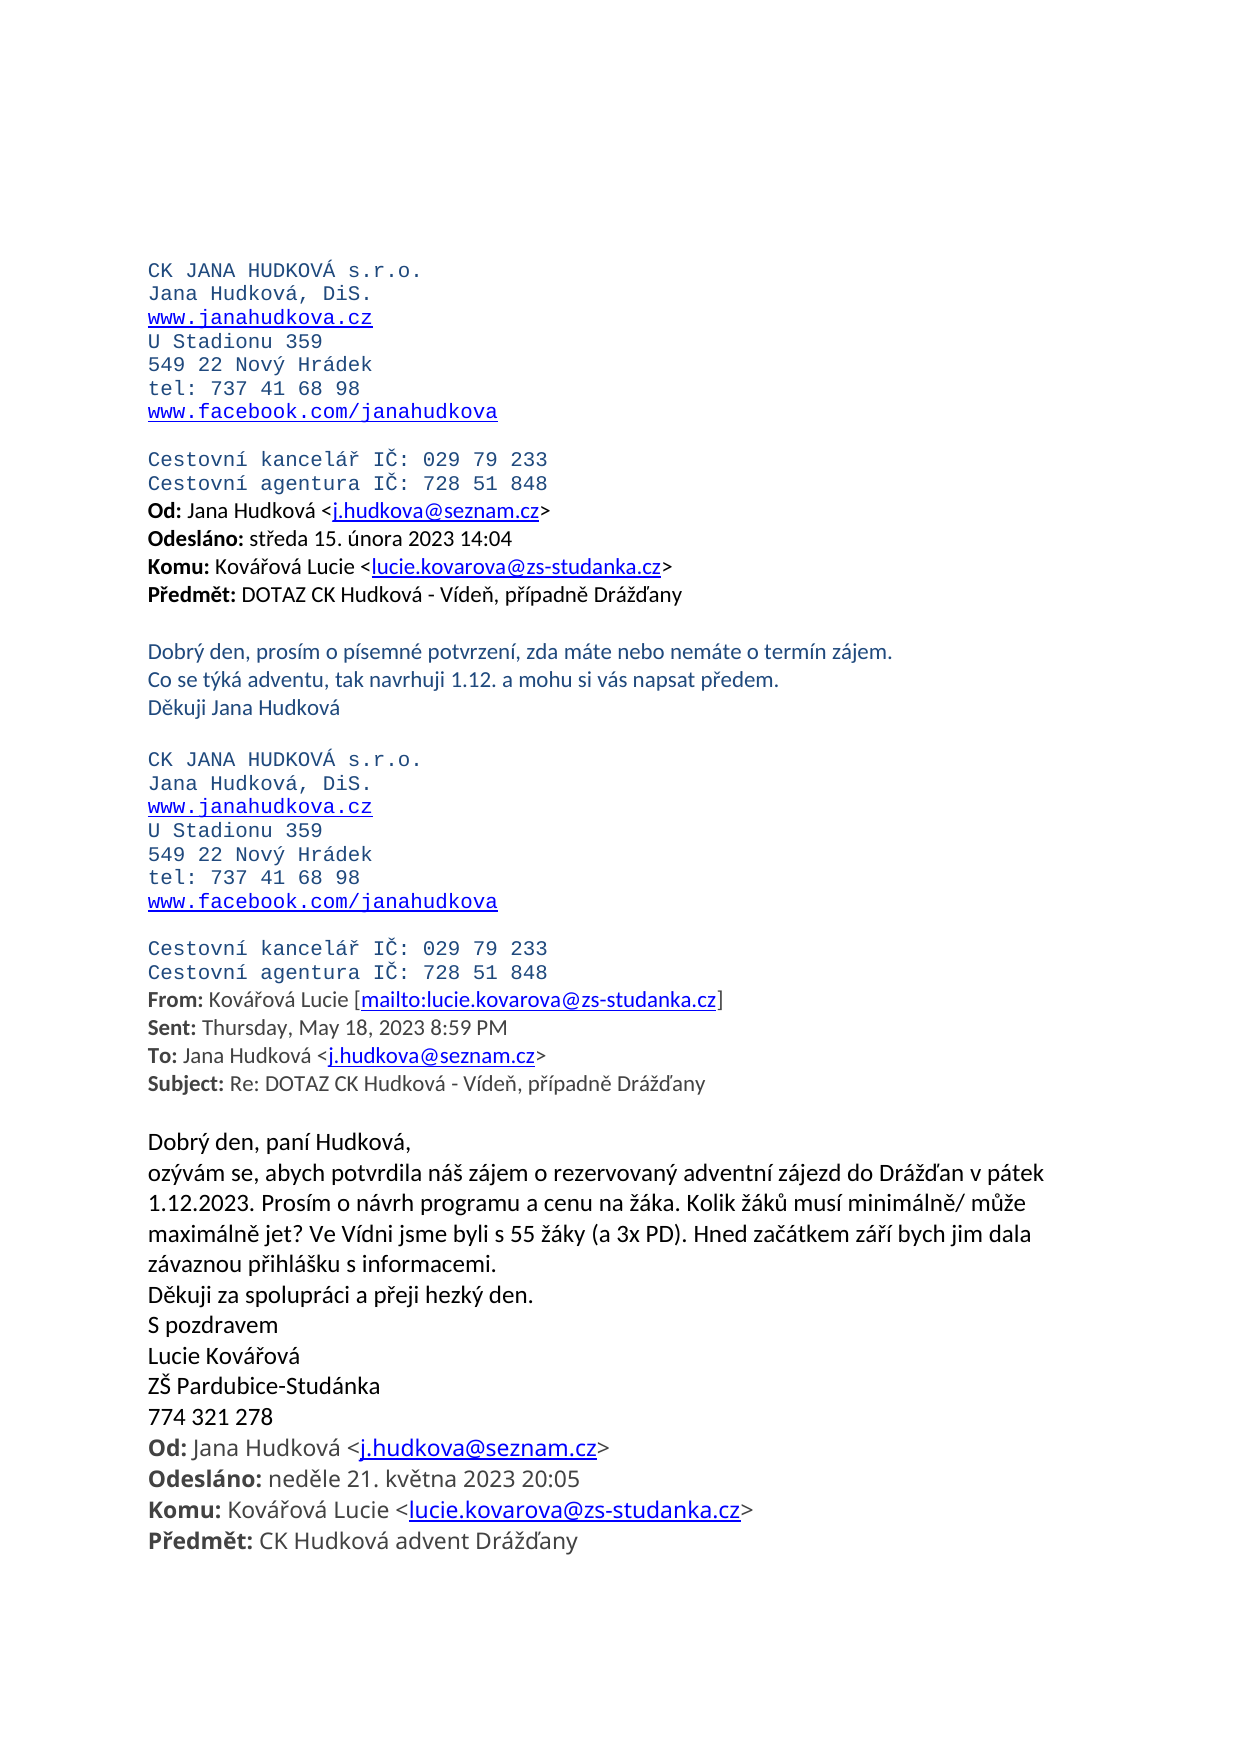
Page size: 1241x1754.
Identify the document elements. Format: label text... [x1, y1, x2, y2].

text tel: 737 41 68 98 [148, 378, 1093, 402]
text 549 22 Nový Hrádek [148, 844, 1093, 867]
text U Stadionu 359 [148, 820, 1093, 844]
text S pozdravem [148, 1309, 1093, 1340]
text Jana Hudková, DiS. [148, 773, 1093, 796]
text www.janahudkova.cz [148, 307, 1093, 331]
text 774 321 278 [148, 1401, 1093, 1432]
text Od: Jana Hudková <j.hudkova@seznam.cz> Odesláno: středa 15. února 2023 14:04 Komu: Kovářová Lucie <lucie.kovarova@zs-studanka.cz> Předmět: DOTAZ CK Hudková - Vídeň, případně Drážďany [148, 496, 1093, 608]
text From: Kovářová Lucie [mailto:lucie.kovarova@zs-studanka.cz] Sent: Thursday, May 18, 2023 8:59 PM To: Jana Hudková <j.hudkova@seznam.cz> Subject: Re: DOTAZ CK Hudková - Vídeň, případně Drážďany [148, 986, 1093, 1098]
text Cestovní agentura IČ: 728 51 848 [148, 962, 1093, 986]
text U Stadionu 359 [148, 331, 1093, 354]
text Jana Hudková, DiS. [148, 283, 1093, 307]
text Lucie Kovářová [148, 1340, 1093, 1371]
text Dobrý den, prosím o písemné potvrzení, zda máte nebo nemáte o termín zájem. [148, 637, 1093, 665]
text Dobrý den, paní Hudková, [148, 1126, 1093, 1157]
text Cestovní kancelář IČ: 029 79 233 [148, 449, 1093, 472]
text CK JANA HUDKOVÁ s.r.o. [148, 749, 1093, 773]
text Co se týká adventu, tak navrhuji 1.12. a mohu si vás napsat předem. [148, 665, 1093, 693]
text Děkuji za spolupráci a přeji hezký den. [148, 1279, 1093, 1309]
text CK JANA HUDKOVÁ s.r.o. [148, 260, 1093, 283]
text tel: 737 41 68 98 [148, 867, 1093, 891]
text Cestovní kancelář IČ: 029 79 233 [148, 938, 1093, 962]
text Cestovní agentura IČ: 728 51 848 [148, 472, 1093, 496]
text Děkuji Jana Hudková [148, 693, 1093, 721]
text www.facebook.com/janahudkova [148, 891, 1093, 914]
text Od: Jana Hudková <j.hudkova@seznam.cz> Odesláno: neděle 21. května 2023 20:05 Komu: Kovářová Lucie <lucie.kovarova@zs-studanka.cz> Předmět: CK Hudková advent Drážďany [148, 1432, 1093, 1557]
text 549 22 Nový Hrádek [148, 354, 1093, 378]
text ozývám se, abych potvrdila náš zájem o rezervovaný adventní zájezd do Drážďan v pátek 1.12.2023. Prosím o návrh programu a cenu na žáka. Kolik žáků musí minimálně/ může maximálně jet? Ve Vídni jsme byli s 55 žáky (a 3x PD). Hned začátkem září bych jim dala závaznou přihlášku s informacemi. [148, 1157, 1093, 1279]
text ZŠ Pardubice-Studánka [148, 1371, 1093, 1401]
text www.janahudkova.cz [148, 796, 1093, 820]
text www.facebook.com/janahudkova [148, 402, 1093, 425]
